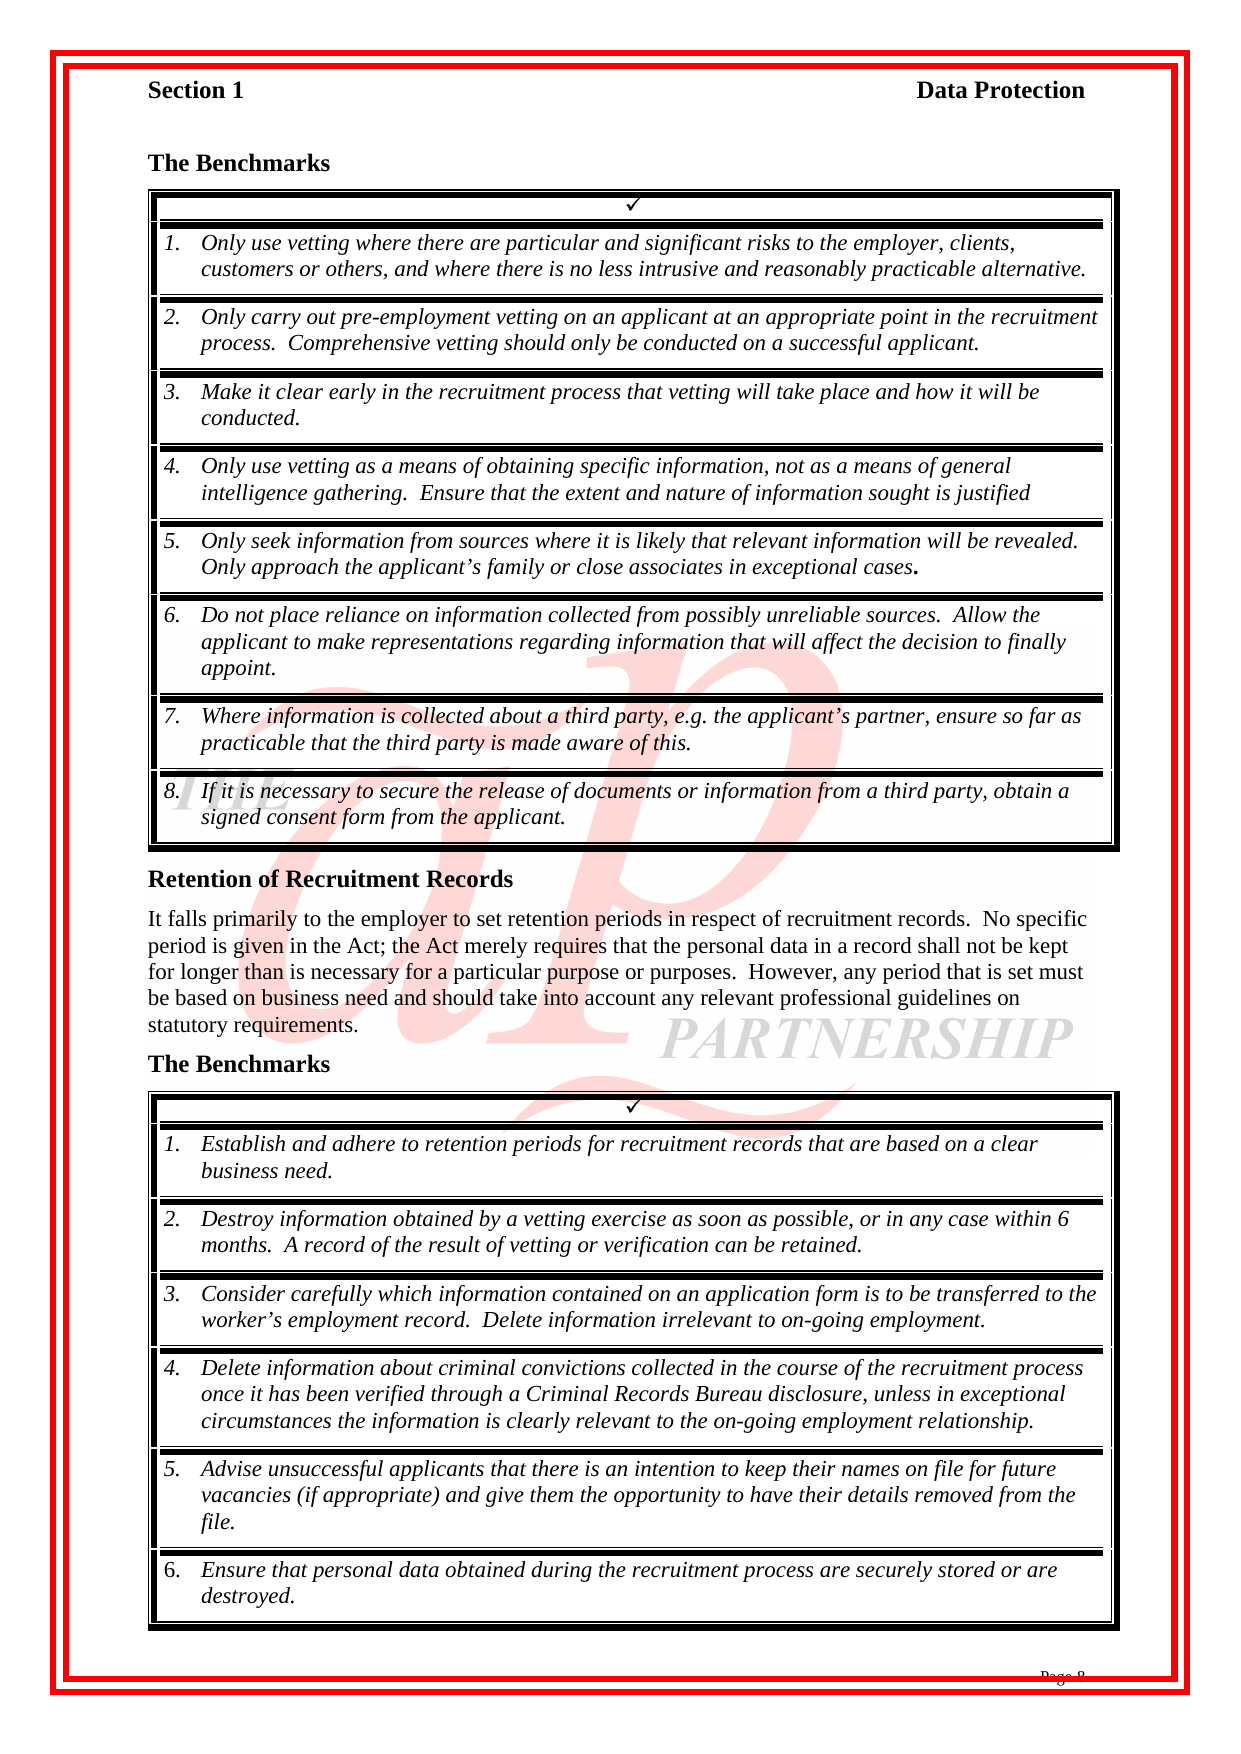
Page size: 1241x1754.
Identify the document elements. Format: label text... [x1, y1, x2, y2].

text It falls primarily to the employer to set retention periods in respect of recruitment records. No specific period is given in the Act; the Act merely requires that the personal data in a record shall not be kept for longer than is necessary for a particular purpose or purposes. However, any period that is set must be based on business need and should take into account any relevant professional guidelines on statutory requirements. [148, 905, 1093, 1037]
table_cell Destroy information obtained by a vetting exercise as soon as possible, or in any case within 6 months. A record of the result of vetting or verification can be retained. [152, 1196, 1114, 1270]
table_cell Delete information about criminal convictions collected in the course of the recruitment process once it has been verified through a Criminal Records Bureau disclosure, unless in exceptional circumstances the information is clearly relevant to the on-going employment relationship. [152, 1345, 1114, 1446]
table_cell Advise unsuccessful applicants that there is an intention to keep their names on file for future vacancies (if appropriate) and give them the opportunity to have their details removed from the file. [152, 1446, 1114, 1547]
subtitle Retention of Recruitment Records [148, 864, 1093, 893]
table_cell Establish and adhere to retention periods for recruitment records that are based on a clear business need. [152, 1121, 1114, 1196]
table_cell Only use vetting where there are particular and significant risks to the employer, clients, customers or others, and where there is no less intrusive and reasonably practicable alternative. [152, 219, 1114, 294]
table_cell Only seek information from sources where it is likely that relevant information will be revealed. Only approach the applicant’s family or close associates in exceptional cases. [152, 518, 1114, 592]
table_cell If it is necessary to secure the release of documents or information from a third party, obtain a signed consent form from the applicant. [152, 768, 1114, 842]
table_header [157, 198, 1111, 219]
table_cell Only use vetting as a means of obtaining specific information, not as a means of general intelligence gathering. Ensure that the extent and nature of information sought is justified [152, 443, 1114, 517]
subtitle The Benchmarks [148, 148, 1093, 176]
table_header [157, 1100, 1111, 1121]
subtitle The Benchmarks [148, 1049, 1093, 1078]
table_cell Ensure that personal data obtained during the recruitment process are securely stored or are destroyed. [152, 1547, 1114, 1621]
table_cell Where information is collected about a third party, e.g. the applicant’s partner, ensure so far as practicable that the third party is made aware of this. [152, 693, 1114, 768]
table_cell Only carry out pre-employment vetting on an applicant at an appropriate point in the recruitment process. Comprehensive vetting should only be conducted on a successful applicant. [152, 294, 1114, 368]
table_cell Make it clear early in the recruitment process that vetting will take place and how it will be conducted. [152, 368, 1114, 443]
table_cell Do not place reliance on information collected from possibly unreliable sources. Allow the applicant to make representations regarding information that will affect the decision to finally appoint. [152, 592, 1114, 693]
table_cell Consider carefully which information contained on an application form is to be transferred to the worker’s employment record. Delete information irrelevant to on-going employment. [152, 1270, 1114, 1345]
